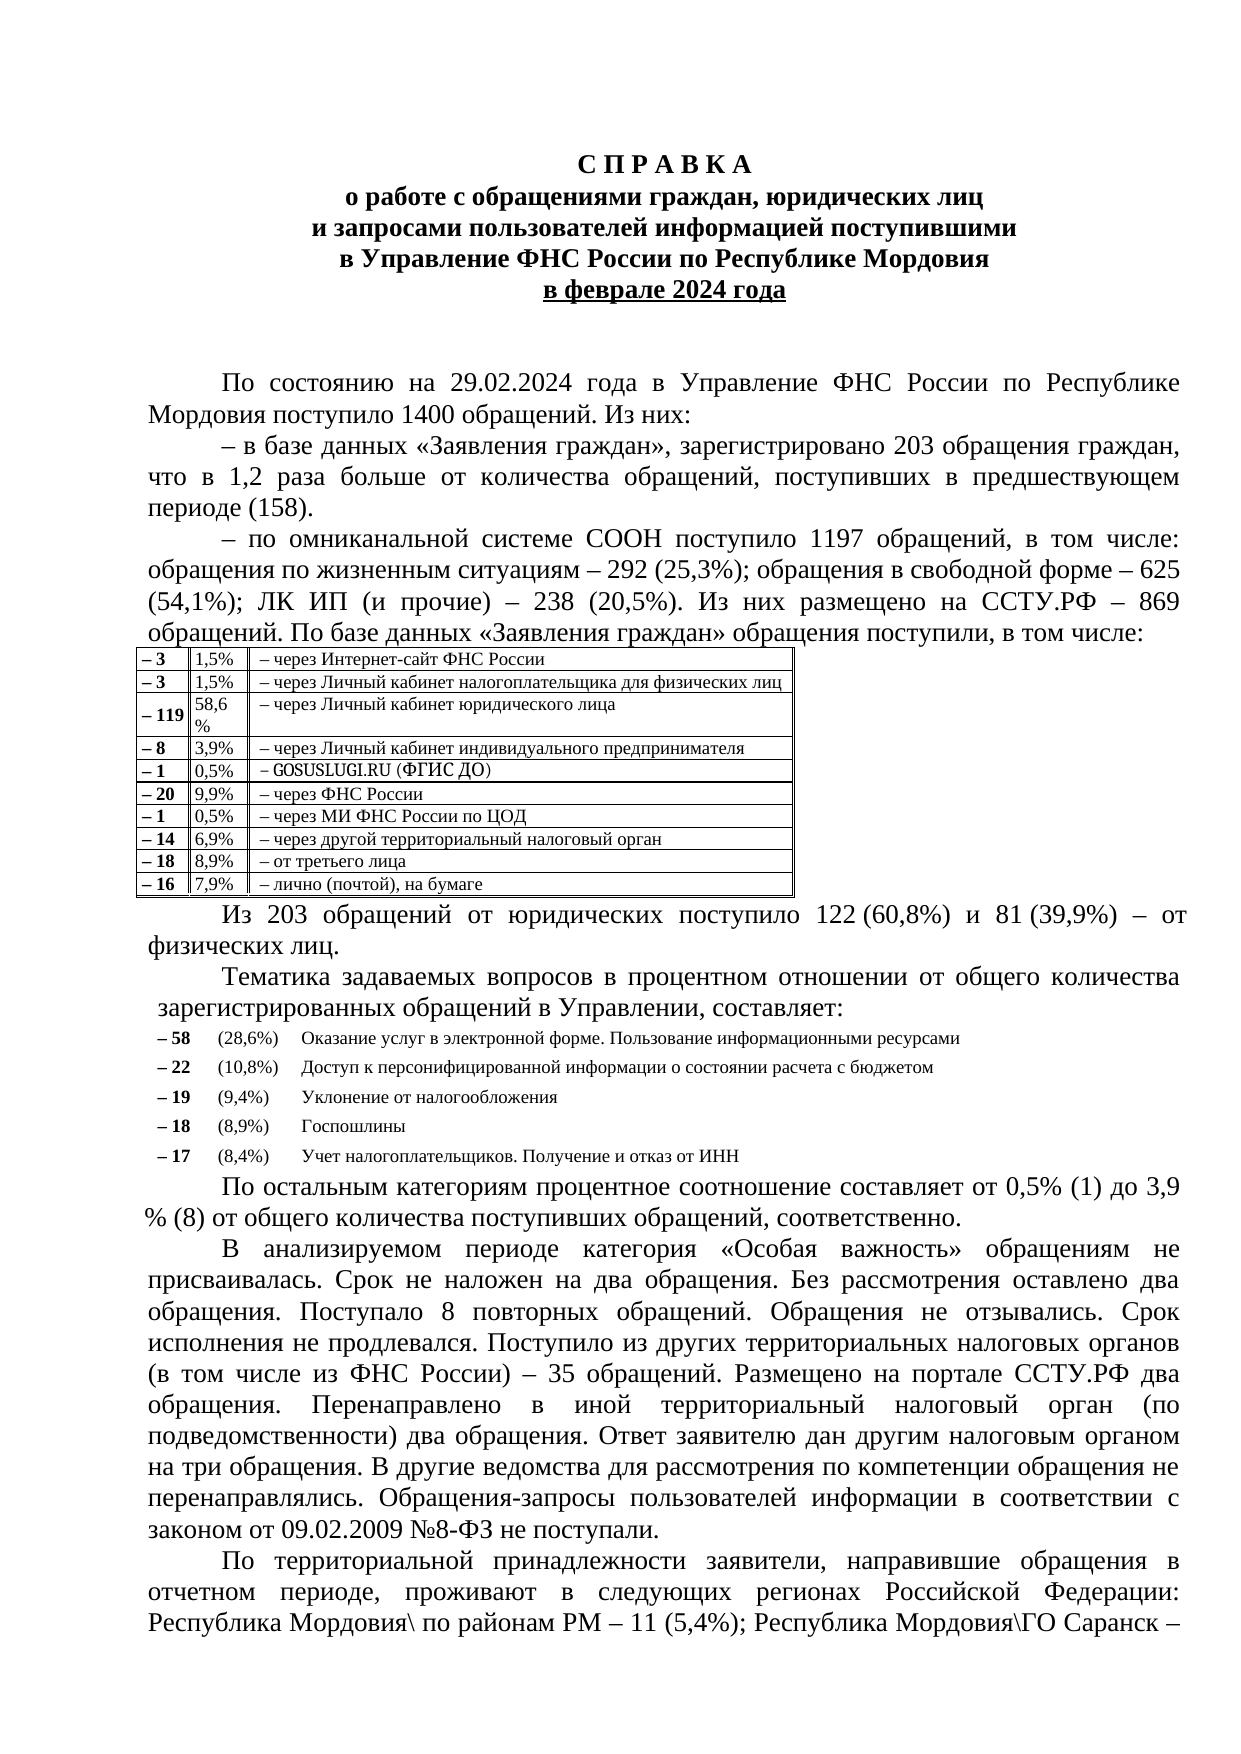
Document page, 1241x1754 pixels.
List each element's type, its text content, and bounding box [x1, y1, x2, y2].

table_cell – лично (почтой), на бумаге [248, 873, 792, 895]
table_cell – через Личный кабинет налогоплательщика для физических лиц [250, 671, 792, 692]
table_cell – 20 [137, 783, 188, 804]
text По состоянию на 29.02.2024 года в Управление ФНС России по Республике Мордовия поступило 1400 обращений. Из них: [148, 367, 1181, 429]
table_cell – через ФНС России [250, 783, 792, 804]
table_cell 7,9% [189, 873, 248, 895]
table_cell – через МИ ФНС России по ЦОД [250, 805, 792, 827]
table_header – 58 [146, 1023, 206, 1052]
table_cell 9,9% [191, 783, 247, 804]
table_cell Доступ к персонифицированной информации о состоянии расчета с бюджетом [290, 1052, 1167, 1082]
table_cell Уклонение от налогообложения [290, 1082, 1167, 1111]
text В анализируемом периоде категория «Особая важность» обращениям не присваивалась. Срок не наложен на два обращения. Без рассмотрения оставлено два обращения. Поступало 8 повторных обращений. Обращения не отзывались. Срок исполнения не продлевался. Поступило из других территориальных налоговых органов (в том числе из ФНС России) – 35 обращений. Размещено на портале ССТУ.РФ два обращения. Перенаправлено в иной территориальный налоговый орган (по подведомственности) два обращения. Ответ заявителю дан другим налоговым органом на три обращения. В другие ведомства для рассмотрения по компетенции обращения не перенаправлялись. Обращения-запросы пользователей информации в соответствии с законом от 09.02.2009 №8-ФЗ не поступали. [148, 1232, 1181, 1544]
table_header – через Интернет-сайт ФНС России [250, 648, 792, 669]
table_cell – 3 [137, 671, 188, 692]
text Тематика задаваемых вопросов в процентном отношении от общего количества зарегистрированных обращений в Управлении, составляет: [157, 960, 1181, 1023]
table_cell 58,6% [191, 693, 247, 736]
table_cell – 1 [137, 805, 188, 827]
table_cell 3,9% [191, 737, 247, 759]
table_header (28,6%) [206, 1023, 290, 1052]
table_cell (9,4%) [206, 1082, 290, 1111]
text в феврале 2024 года [148, 273, 1181, 304]
table_cell 0,5% [191, 805, 247, 827]
table_cell 8,9% [191, 850, 247, 872]
table_cell – 19 [146, 1082, 206, 1111]
table_cell 6,9% [191, 828, 247, 849]
table_cell – 18 [146, 1111, 206, 1141]
table_cell (10,8%) [206, 1052, 290, 1082]
table_cell – через Личный кабинет юридического лица [250, 693, 792, 736]
text о работе с обращениями граждан, юридических лиц [148, 180, 1181, 211]
table_header 1,5% [191, 648, 247, 669]
text С П Р А В К А [148, 148, 1181, 180]
table_cell 1,5% [191, 671, 247, 692]
text – в базе данных «Заявления граждан», зарегистрировано 203 обращения граждан, что в 1,2 раза больше от количества обращений, поступивших в предшествующем периоде (158). [148, 429, 1181, 522]
table_cell Учет налогоплательщиков. Получение и отказ от ИНН [290, 1141, 1167, 1170]
table_cell – 1 [137, 760, 188, 781]
table_cell – 14 [137, 828, 188, 849]
table_cell – через Личный кабинет индивидуального предпринимателя [250, 737, 792, 759]
text – по омниканальной системе СООН поступило 1197 обращений, в том числе: обращения по жизненным ситуациям – 292 (25,3%); обращения в свободной форме – 625 (54,1%); ЛК ИП (и прочие) – 238 (20,5%). Из них размещено на ССТУ.РФ – 869 обращений. По базе данных «Заявления граждан» обращения поступили, в том числе: [148, 522, 1181, 647]
text Из 203 обращений от юридических поступило 122 (60,8%) и 81 (39,9%) – от физических лиц. [148, 898, 1187, 960]
text и запросами пользователей информацией поступившими [148, 211, 1181, 242]
table_cell – 22 [146, 1052, 206, 1082]
table_cell – через другой территориальный налоговый орган [250, 828, 792, 849]
table_cell – 119 [137, 693, 188, 736]
text в Управление ФНС России по Республике Мордовия [148, 242, 1181, 273]
table_cell – от третьего лица [250, 850, 792, 872]
table_header – 3 [137, 648, 188, 669]
table_cell – 17 [146, 1141, 206, 1170]
table_cell 0,5% [191, 760, 247, 781]
table_cell (8,9%) [206, 1111, 290, 1141]
table_header Оказание услуг в электронной форме. Пользование информационными ресурсами [290, 1023, 1167, 1052]
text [148, 1544, 1181, 1637]
table_cell – 18 [137, 850, 188, 872]
table_cell – 8 [137, 737, 188, 759]
table_cell – GOSUSLUGI.RU (ФГИС ДО) [250, 760, 792, 781]
text По остальным категориям процентное соотношение составляет от 0,5% (1) до 3,9 % (8) от общего количества поступивших обращений, соответственно. [144, 1170, 1181, 1232]
table_cell Госпошлины [290, 1111, 1167, 1141]
table_cell – 16 [137, 873, 189, 895]
table_cell (8,4%) [206, 1141, 290, 1170]
